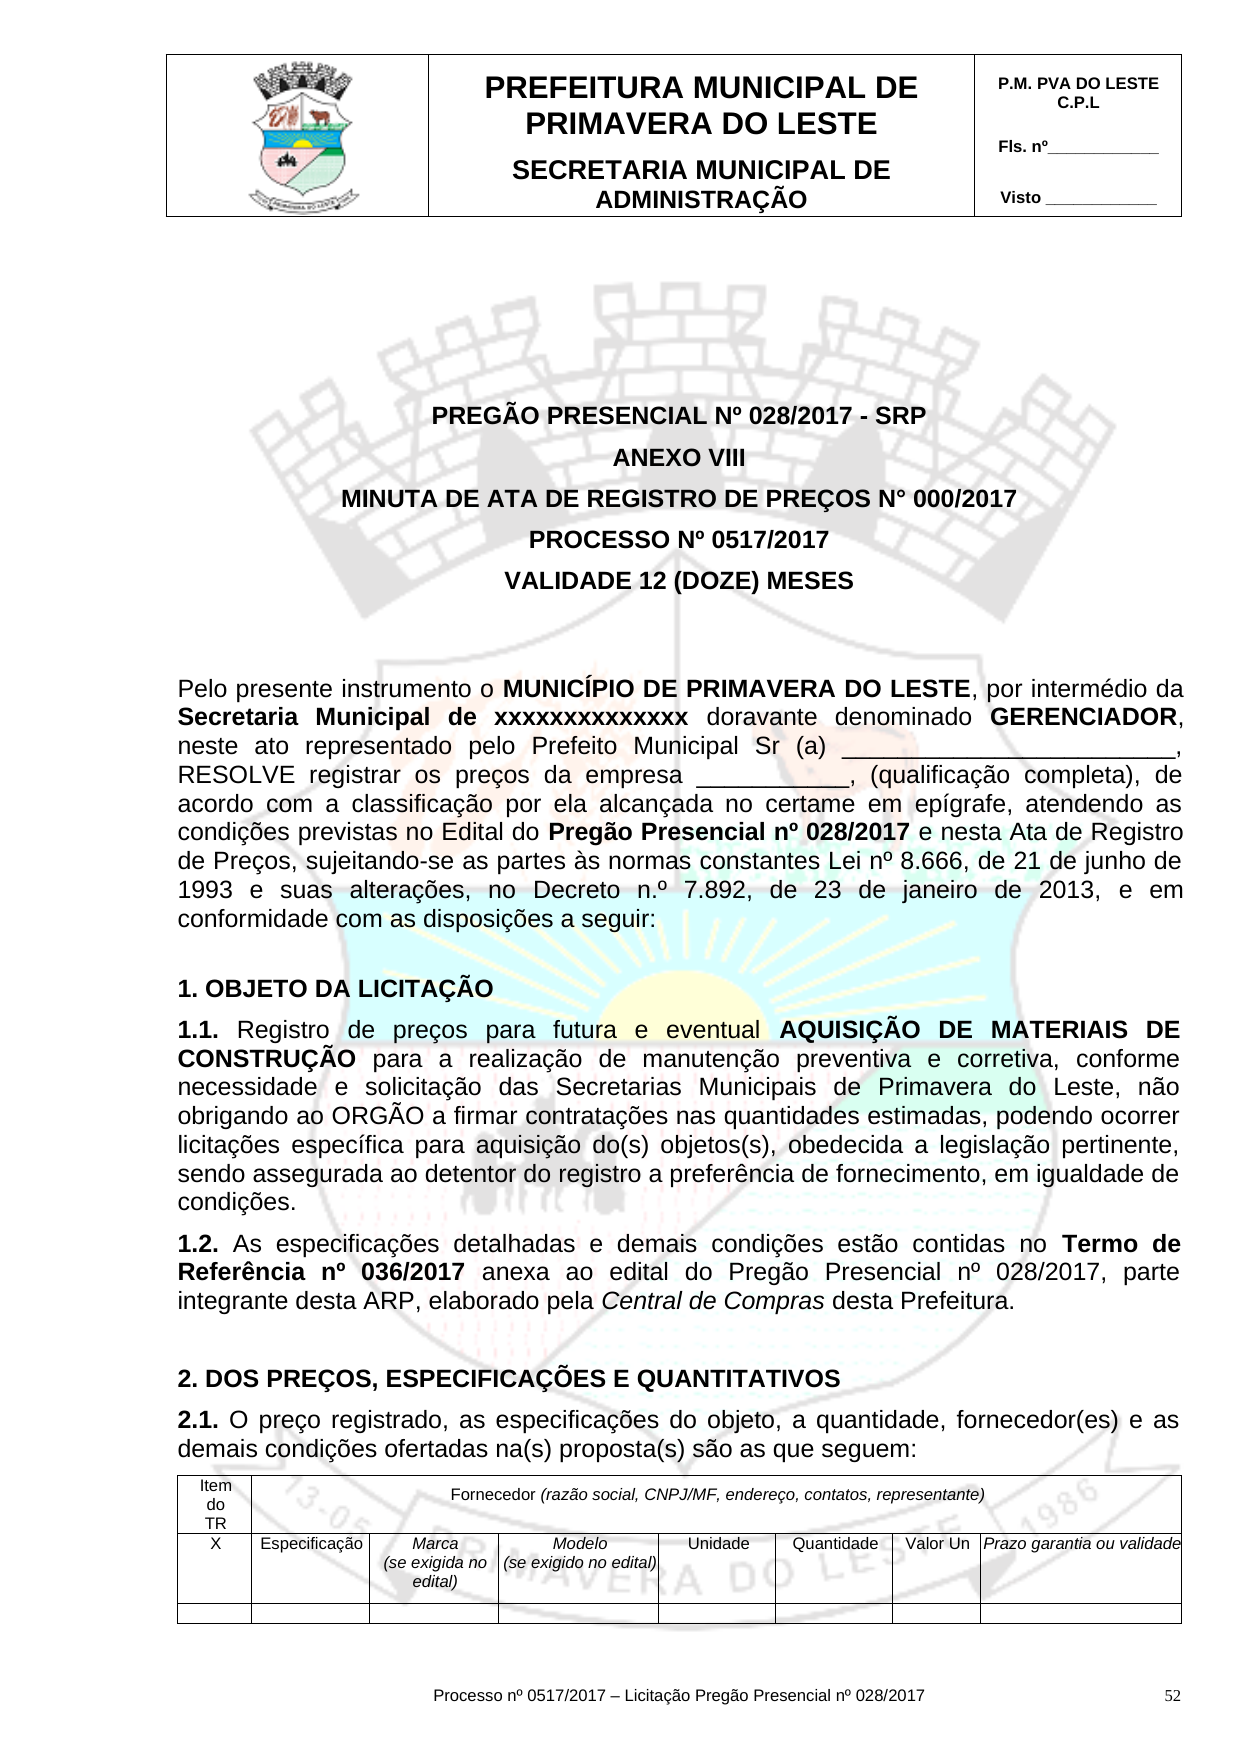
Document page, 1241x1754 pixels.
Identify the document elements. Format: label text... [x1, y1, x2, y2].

table_header Fornecedor (razão social, CNPJ/MF, endereço, contatos, representante) [252, 1476, 1181, 1533]
text 1. OBJETO DA LICITAÇÃO [177, 973, 1181, 1002]
table_cell [893, 1604, 980, 1623]
text Pelo presente instrumento o MUNICÍPIO DE PRIMAVERA DO LESTE, por intermédio da Secretaria Municipal de xxxxxxxxxxxxxx doravante denominado GERENCIADOR, neste ato representado pelo Prefeito Municipal Sr (a) ________________________, RESOLVE registrar os preços da empresa ___________, (qualificação completa), de acordo com a classificação por ela alcançada no certame em epígrafe, atendendo as condições previstas no Edital do Pregão Presencial nº 028/2017 e nesta Ata de Registro de Preços, sujeitando-se as partes às normas constantes Lei nº 8.666, de 21 de junho de 1993 e suas alterações, no Decreto n.º 7.892, de 23 de janeiro de 2013, e em conformidade com as disposições a seguir: [177, 673, 1184, 932]
table_cell Prazo garantia ou validade [981, 1534, 1181, 1603]
text VALIDADE 12 (DOZE) MESES [177, 566, 1181, 595]
table_cell Valor Un [893, 1534, 980, 1603]
table_header Item do TR [178, 1476, 251, 1533]
text PREGÃO PRESENCIAL Nº 028/2017 - SRP [177, 401, 1181, 430]
table_cell X [178, 1534, 251, 1603]
text ANEXO VIII [177, 442, 1181, 471]
table_cell Especificação [252, 1534, 369, 1603]
table_cell Quantidade [776, 1534, 892, 1603]
table_cell [370, 1604, 498, 1623]
table_cell [981, 1604, 1181, 1623]
table_cell [659, 1604, 775, 1623]
table_cell [178, 1604, 251, 1623]
text 1.2. As especificações detalhadas e demais condições estão contidas no Termo de Referência nº 036/2017 anexa ao edital do Pregão Presencial nº 028/2017, parte integrante desta ARP, elaborado pela Central de Compras desta Prefeitura. [177, 1228, 1181, 1315]
picture [242, 60, 363, 215]
text PROCESSO Nº 0517/2017 [177, 525, 1181, 554]
text 2.1. O preço registrado, as especificações do objeto, a quantidade, fornecedor(es) e as demais condições ofertadas na(s) proposta(s) são as que seguem: [177, 1405, 1181, 1463]
table_cell Marca (se exigida no edital) [370, 1534, 498, 1603]
table_cell Modelo (se exigido no edital) [499, 1534, 658, 1603]
text MINUTA DE ATA DE REGISTRO DE PREÇOS N° 000/2017 [177, 484, 1181, 512]
table_cell [499, 1604, 658, 1623]
text 2. DOS PREÇOS, ESPECIFICAÇÕES E QUANTITATIVOS [177, 1364, 1181, 1393]
table_cell [252, 1604, 369, 1623]
table_cell Unidade [659, 1534, 775, 1603]
text 1.1. Registro de preços para futura e eventual AQUISIÇÃO DE MATERIAIS DE CONSTRUÇÃO para a realização de manutenção preventiva e corretiva, conforme necessidade e solicitação das Secretarias Municipais de Primavera do Leste, não obrigando ao ORGÃO a firmar contratações nas quantidades estimadas, podendo ocorrer licitações específica para aquisição do(s) objetos(s), obedecida a legislação pertinente, sendo assegurada ao detentor do registro a preferência de fornecimento, em igualdade de condições. [177, 1015, 1181, 1216]
table_cell [776, 1604, 892, 1623]
